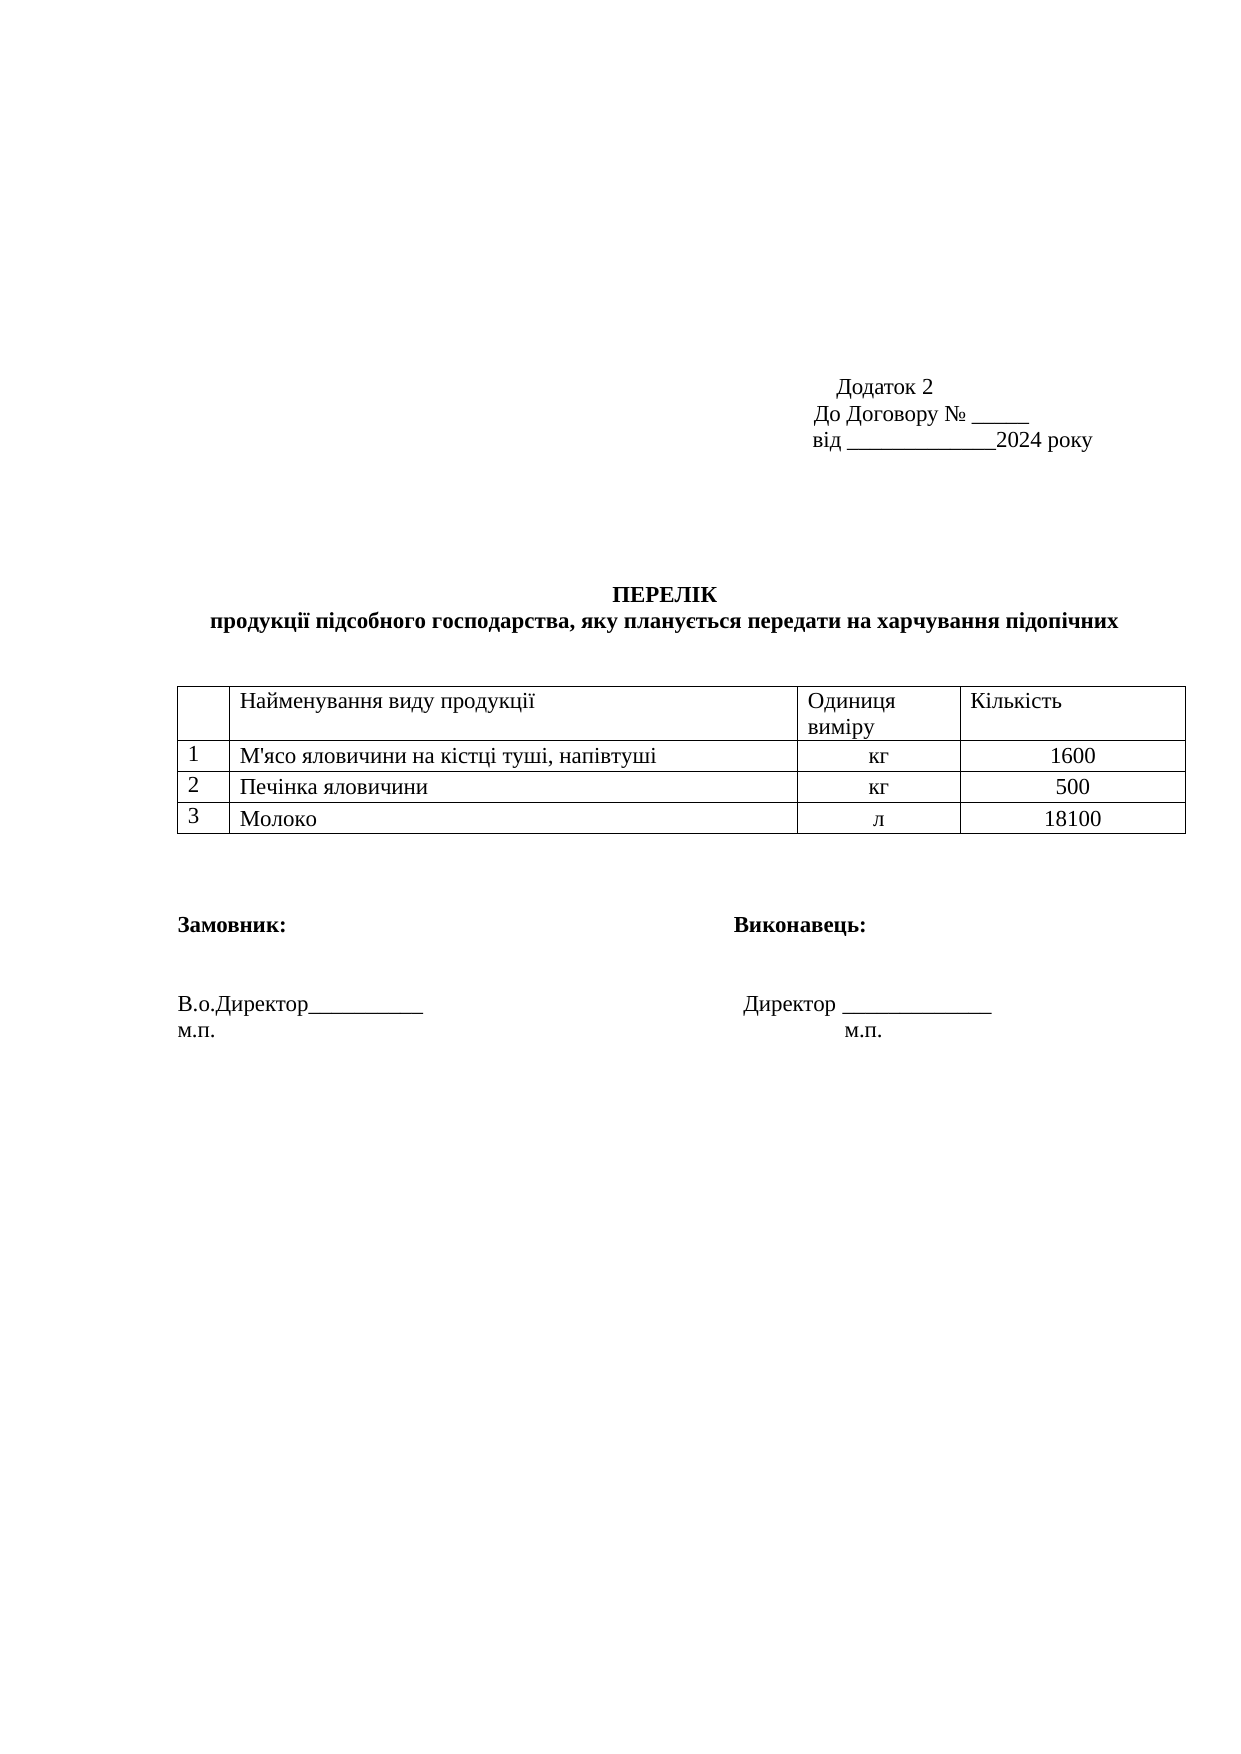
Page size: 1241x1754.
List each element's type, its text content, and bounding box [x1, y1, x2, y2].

table_cell 1 [178, 741, 229, 771]
table_cell 500 [961, 772, 1185, 802]
table_header Найменування виду продукції [230, 687, 797, 739]
table_cell Молоко [230, 803, 797, 833]
table_header Одиниця виміру [798, 687, 960, 739]
text Додаток 2 [177, 373, 1152, 400]
table_cell 3 [178, 803, 229, 833]
text продукції підсобного господарства, яку планується передати на харчування підопічних [177, 607, 1152, 633]
table_cell кг [798, 772, 960, 802]
text від _____________2024 року [177, 426, 1152, 452]
table_cell 1600 [961, 741, 1185, 771]
table_cell кг [798, 741, 960, 771]
text До Договору № _____ [177, 400, 1152, 426]
table_cell Печінка яловичини [230, 772, 797, 802]
text ПЕРЕЛІК [177, 581, 1152, 607]
table_header Кількість [961, 687, 1185, 739]
table_cell 2 [178, 772, 229, 802]
table_cell л [798, 803, 960, 833]
table_header [178, 687, 229, 739]
table_cell 18100 [961, 803, 1185, 833]
text м.п. м.п. [177, 1017, 1152, 1043]
text Замовник: Виконавець: [177, 911, 1152, 937]
text В.о.Директор__________ Директор _____________ [177, 990, 1152, 1017]
table_cell М'ясо яловичини на кістці туші, напівтуші [230, 741, 797, 771]
